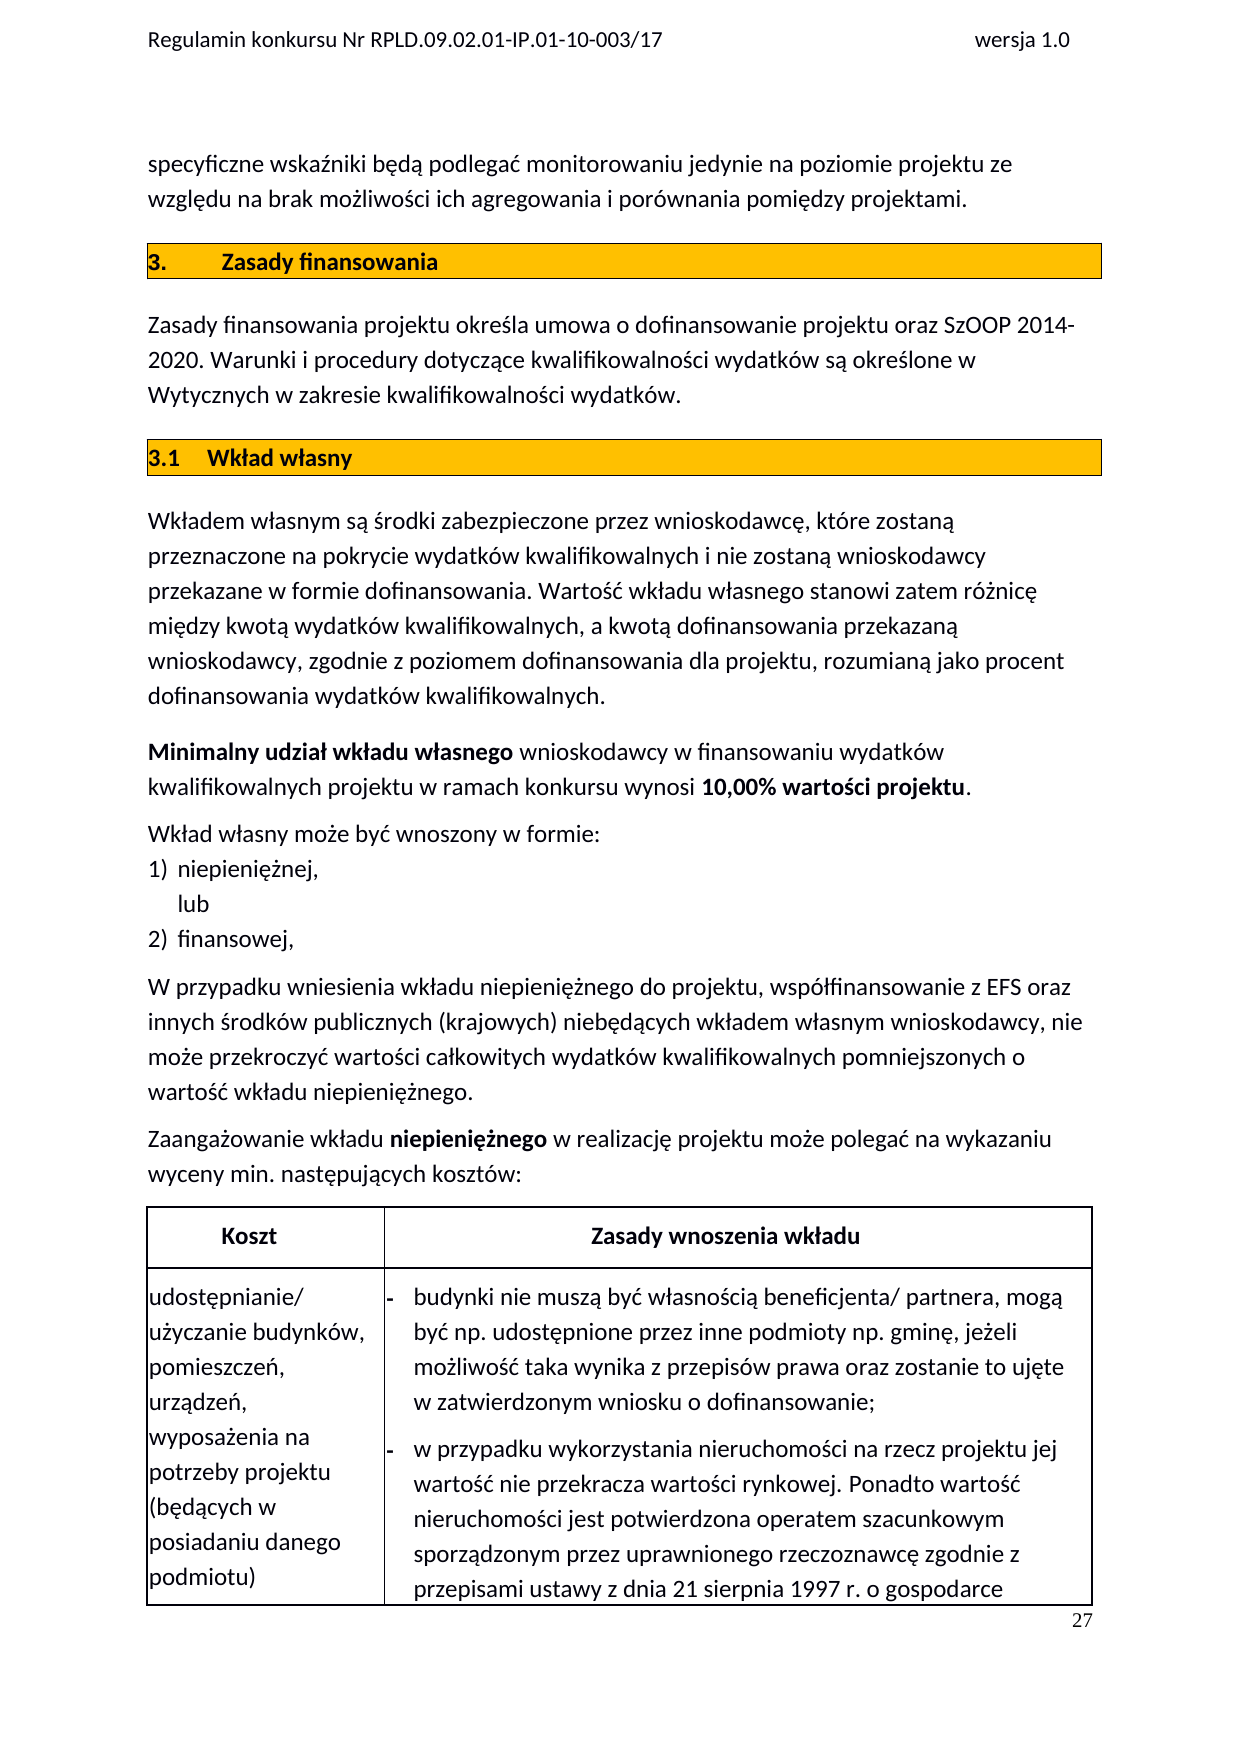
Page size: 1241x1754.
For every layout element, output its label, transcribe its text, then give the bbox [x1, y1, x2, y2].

text Wkładem własnym są środki zabezpieczone przez wnioskodawcę, które zostaną przeznaczone na pokrycie wydatków kwalifikowalnych i nie zostaną wnioskodawcy przekazane w formie dofinansowania. Wartość wkładu własnego stanowi zatem różnicę między kwotą wydatków kwalifikowalnych, a kwotą dofinansowania przekazaną wnioskodawcy, zgodnie z poziomem dofinansowania dla projektu, rozumianą jako procent dofinansowania wydatków kwalifikowalnych. [148, 505, 1092, 711]
text Zaangażowanie wkładu niepieniężnego w realizację projektu może polegać na wykazaniu wyceny min. następujących kosztów: [148, 1123, 1092, 1189]
text Zasady finansowania projektu określa umowa o dofinansowanie projektu oraz SzOOP 2014-2020. Warunki i procedury dotyczące kwalifikowalności wydatków są określone w Wytycznych w zakresie kwalifikowalności wydatków. [148, 309, 1092, 409]
table_header Koszt [148, 1208, 384, 1267]
list finansowej, [148, 923, 1092, 954]
text W przypadku wniesienia wkładu niepieniężnego do projektu, współfinansowanie z EFS oraz innych środków publicznych (krajowych) niebędących wkładem własnym wnioskodawcy, nie może przekroczyć wartości całkowitych wydatków kwalifikowalnych pomniejszonych o wartość wkładu niepieniężnego. [148, 971, 1092, 1107]
list Zasady finansowania [148, 244, 1101, 278]
text Minimalny udział wkładu własnego wnioskodawcy w finansowaniu wydatków kwalifikowalnych projektu w ramach konkursu wynosi 10,00% wartości projektu. [148, 736, 1081, 802]
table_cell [385, 1269, 1091, 1604]
list Wkład własny [148, 440, 1101, 475]
text Wkład własny może być wnoszony w formie: [148, 818, 1092, 849]
table_header Zasady wnoszenia wkładu [385, 1208, 1091, 1267]
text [148, 148, 1092, 213]
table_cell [148, 1269, 384, 1604]
text lub [177, 888, 1092, 919]
list niepieniężnej, [148, 853, 1092, 884]
